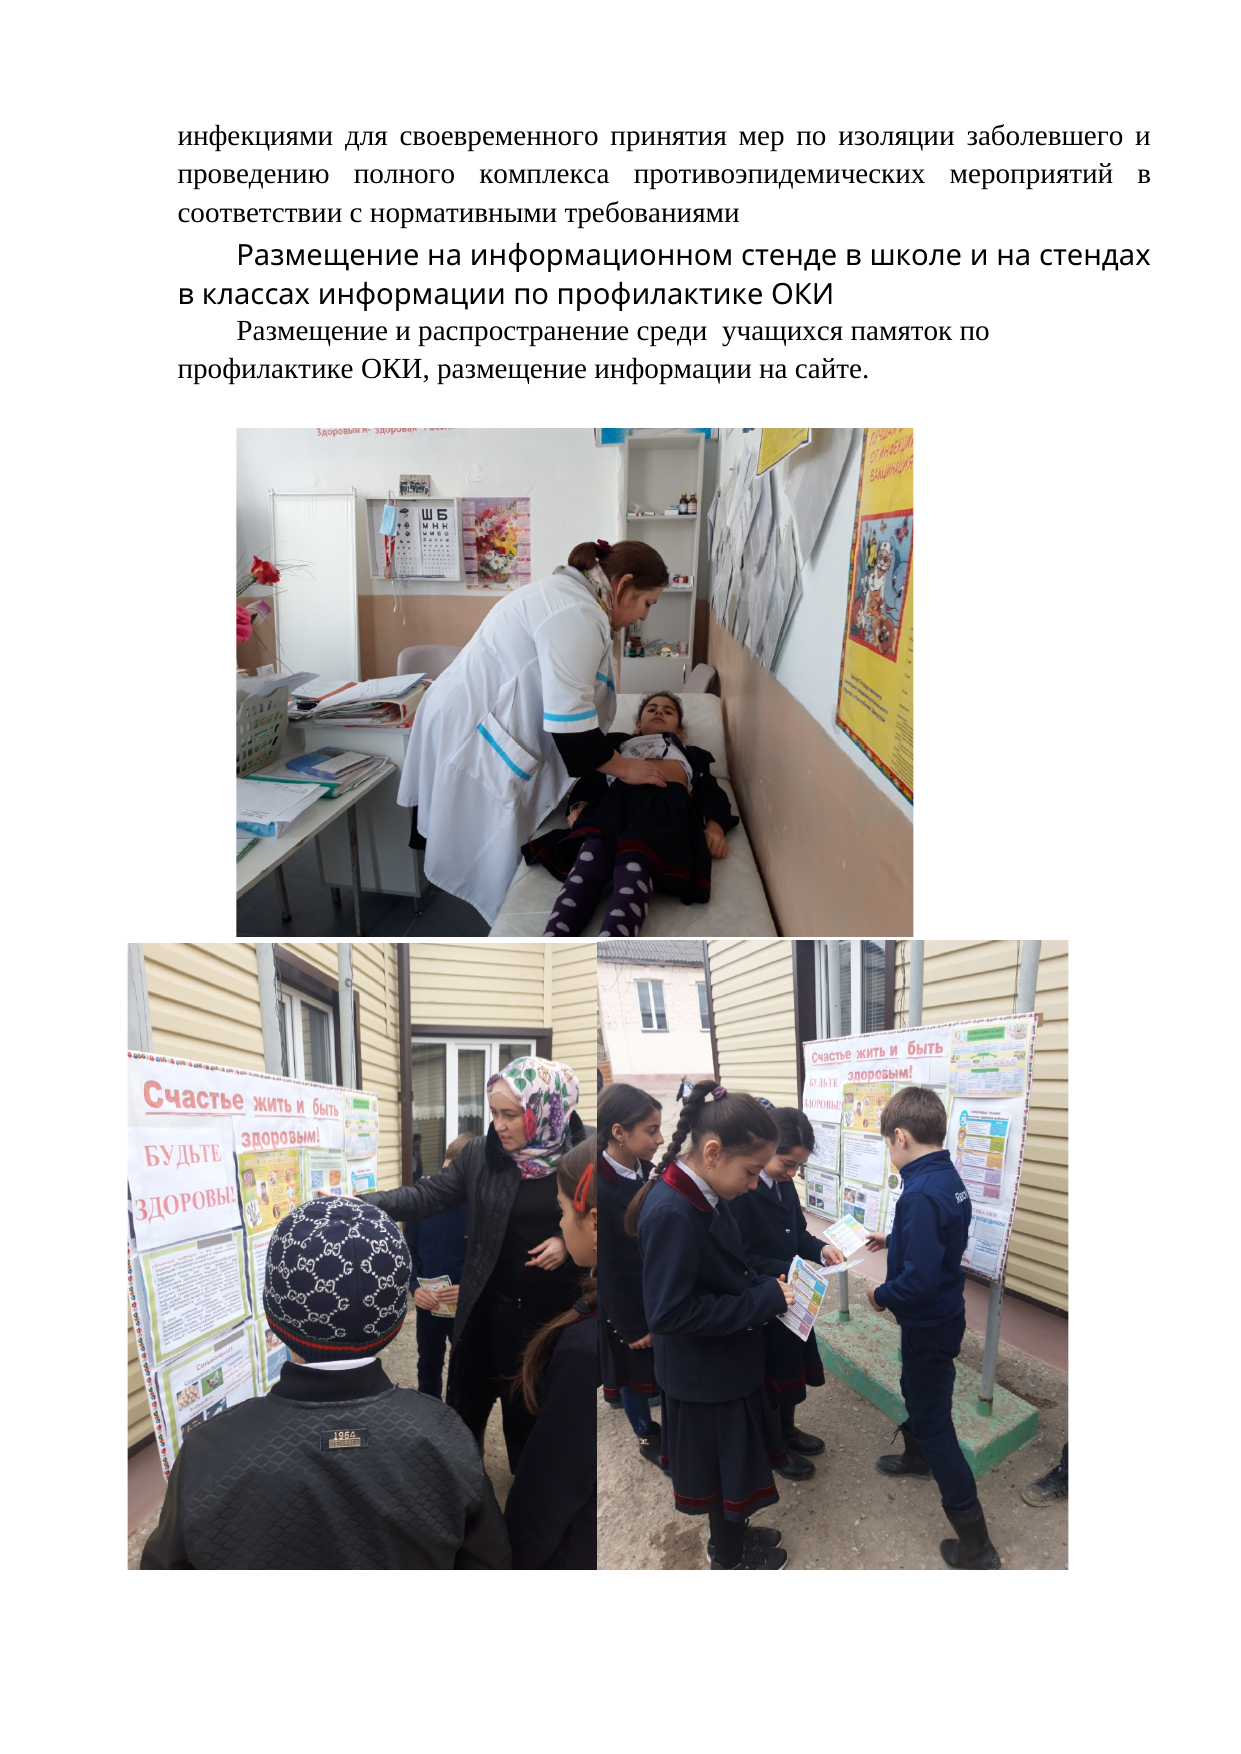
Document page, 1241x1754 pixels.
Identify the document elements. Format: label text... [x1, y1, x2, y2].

text Размещение на информационном стенде в школе и на стендах в классах информации по профилактике ОКИ [177, 234, 1152, 313]
text Размещение и распространение среди учащихся памяток по профилактике ОКИ, размещение информации на сайте. [177, 313, 1152, 385]
picture [127, 940, 1069, 1570]
picture [236, 428, 914, 937]
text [177, 118, 1152, 229]
